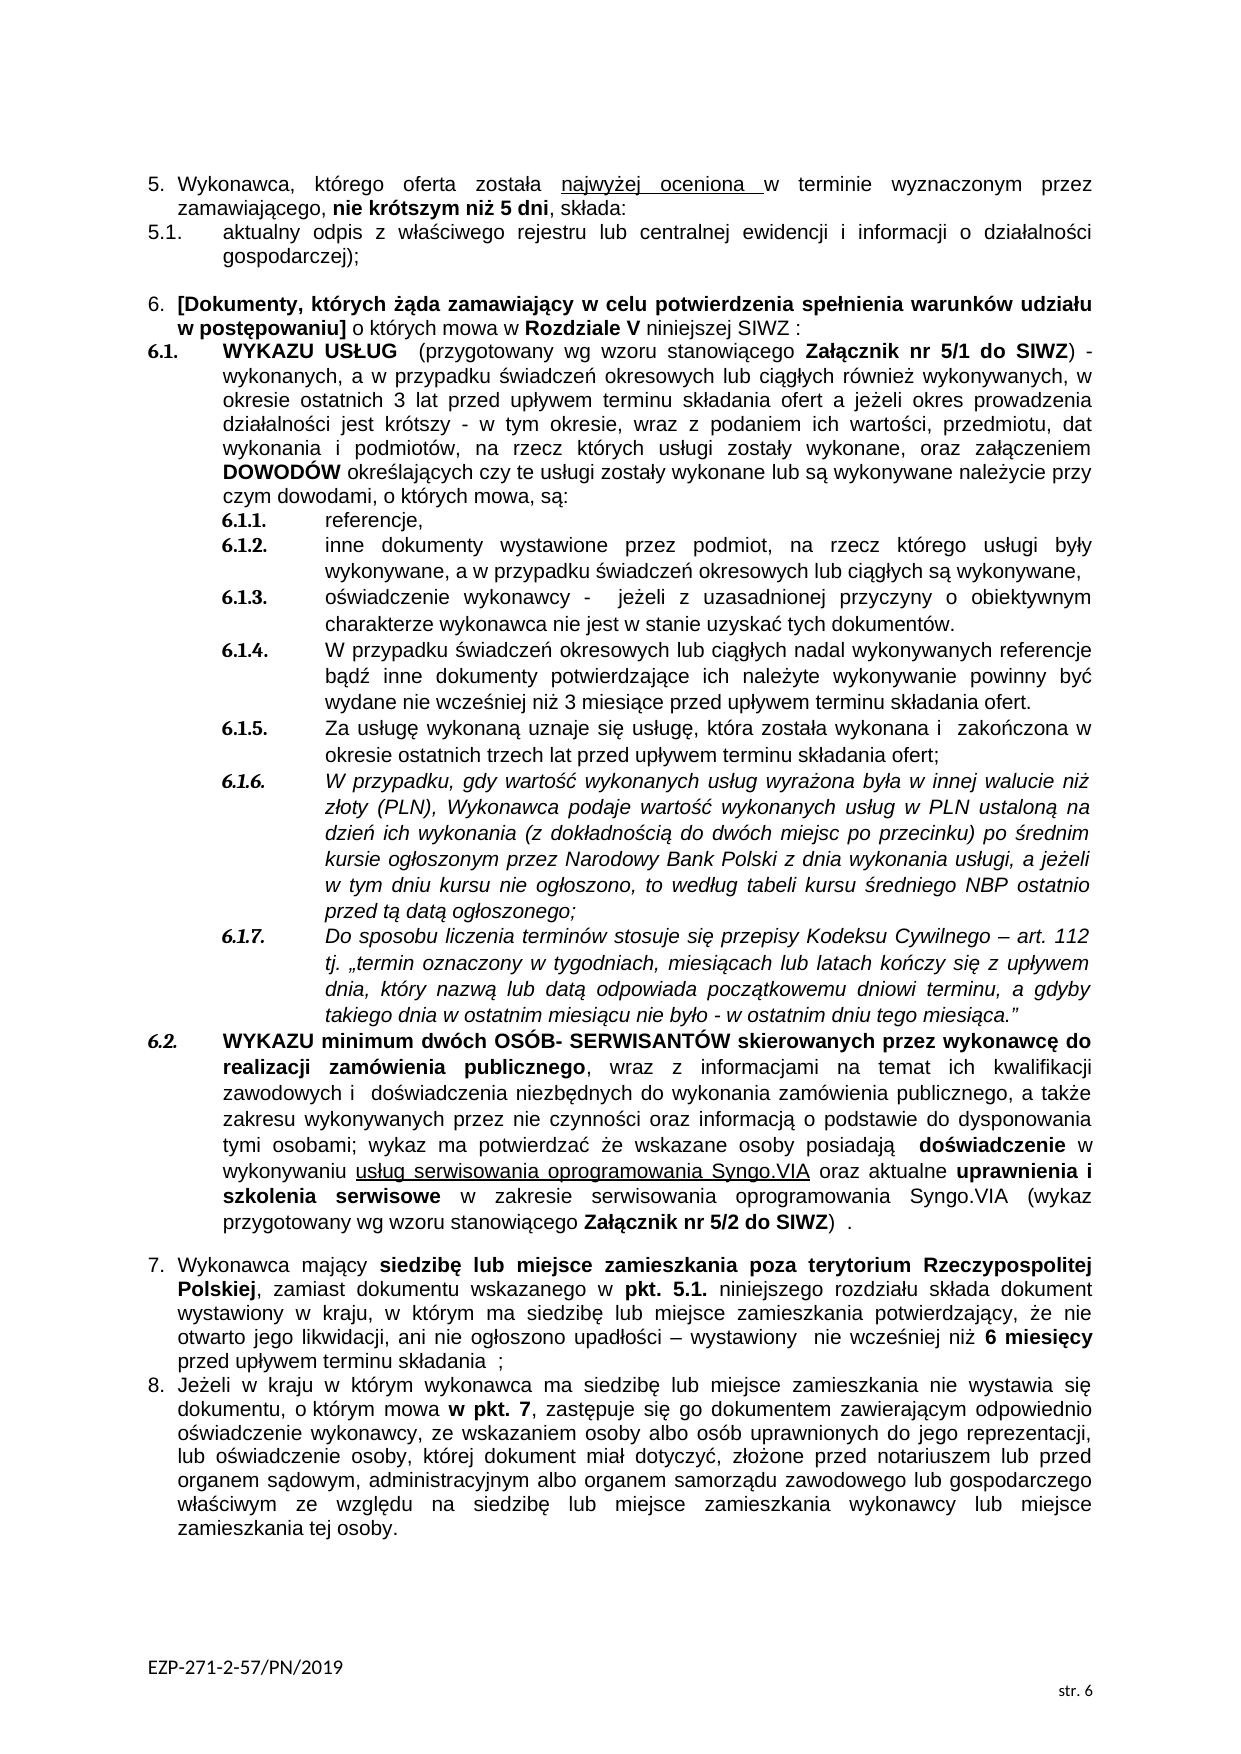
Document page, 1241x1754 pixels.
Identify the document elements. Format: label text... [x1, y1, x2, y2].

list [Dokumenty, których żąda zamawiający w celu potwierdzenia spełnienia warunków udziału w postępowaniu] o których mowa w Rozdziale V niniejszej SIWZ : [148, 291, 1093, 339]
list oświadczenie wykonawcy - jeżeli z uzasadnionej przyczyny o obiektywnym charakterze wykonawca nie jest w stanie uzyskać tych dokumentów. [222, 585, 1093, 636]
list W przypadku świadczeń okresowych lub ciągłych nadal wykonywanych referencje bądź inne dokumenty potwierdzające ich należyte wykonywanie powinny być wydane nie wcześniej niż 3 miesiące przed upływem terminu składania ofert. [222, 638, 1093, 714]
list Do sposobu liczenia terminów stosuje się przepisy Kodeksu Cywilnego – art. 112 tj. „termin oznaczony w tygodniach, miesiącach lub latach kończy się z upływem dnia, który nazwą lub datą odpowiada początkowemu dniowi terminu, a gdyby takiego dnia w ostatnim miesiącu nie było - w ostatnim dniu tego miesiąca.” [222, 924, 1093, 1027]
list Wykonawca, którego oferta została najwyżej oceniona w terminie wyznaczonym przez zamawiającego, nie krótszym niż 5 dni, składa: [148, 172, 1093, 219]
list aktualny odpis z właściwego rejestru lub centralnej ewidencji i informacji o działalności gospodarczej); [148, 219, 1093, 267]
list WYKAZU minimum dwóch OSÓB- SERWISANTÓW skierowanych przez wykonawcę do realizacji zamówienia publicznego, wraz z informacjami na temat ich kwalifikacji zawodowych i doświadczenia niezbędnych do wykonania zamówienia publicznego, a także zakresu wykonywanych przez nie czynności oraz informacją o podstawie do dysponowania tymi osobami; wykaz ma potwierdzać że wskazane osoby posiadają doświadczenie w wykonywaniu usług serwisowania oprogramowania Syngo.VIA oraz aktualne uprawnienia i szkolenia serwisowe w zakresie serwisowania oprogramowania Syngo.VIA (wykaz przygotowany wg wzoru stanowiącego Załącznik nr 5/2 do SIWZ) . [148, 1028, 1093, 1234]
list Wykonawca mający siedzibę lub miejsce zamieszkania poza terytorium Rzeczypospolitej Polskiej, zamiast dokumentu wskazanego w pkt. 5.1. niniejszego rozdziału składa dokument wystawiony w kraju, w którym ma siedzibę lub miejsce zamieszkania potwierdzający, że nie otwarto jego likwidacji, ani nie ogłoszono upadłości – wystawiony nie wcześniej niż 6 miesięcy przed upływem terminu składania ; [148, 1253, 1093, 1372]
list referencje, [222, 508, 1093, 533]
list Za usługę wykonaną uznaje się usługę, która została wykonana i zakończona w okresie ostatnich trzech lat przed upływem terminu składania ofert; [222, 716, 1093, 767]
list Jeżeli w kraju w którym wykonawca ma siedzibę lub miejsce zamieszkania nie wystawia się dokumentu, o którym mowa w pkt. 7, zastępuje się go dokumentem zawierającym odpowiednio oświadczenie wykonawcy, ze wskazaniem osoby albo osób uprawnionych do jego reprezentacji, lub oświadczenie osoby, której dokument miał dotyczyć, złożone przed notariuszem lub przed organem sądowym, administracyjnym albo organem samorządu zawodowego lub gospodarczego właściwym ze względu na siedzibę lub miejsce zamieszkania wykonawcy lub miejsce zamieszkania tej osoby. [148, 1372, 1093, 1540]
list inne dokumenty wystawione przez podmiot, na rzecz którego usługi były wykonywane, a w przypadku świadczeń okresowych lub ciągłych są wykonywane, [222, 533, 1093, 583]
list WYKAZU USŁUG (przygotowany wg wzoru stanowiącego Załącznik nr 5/1 do SIWZ) - wykonanych, a w przypadku świadczeń okresowych lub ciągłych również wykonywanych, w okresie ostatnich 3 lat przed upływem terminu składania ofert a jeżeli okres prowadzenia działalności jest krótszy - w tym okresie, wraz z podaniem ich wartości, przedmiotu, dat wykonania i podmiotów, na rzecz których usługi zostały wykonane, oraz załączeniem DOWODÓW określających czy te usługi zostały wykonane lub są wykonywane należycie przy czym dowodami, o których mowa, są: [148, 339, 1093, 508]
list W przypadku, gdy wartość wykonanych usług wyrażona była w innej walucie niż złoty (PLN), Wykonawca podaje wartość wykonanych usług w PLN ustaloną na dzień ich wykonania (z dokładnością do dwóch miejsc po przecinku) po średnim kursie ogłoszonym przez Narodowy Bank Polski z dnia wykonania usługi, a jeżeli w tym dniu kursu nie ogłoszono, to według tabeli kursu średniego NBP ostatnio przed tą datą ogłoszonego; [222, 768, 1093, 922]
